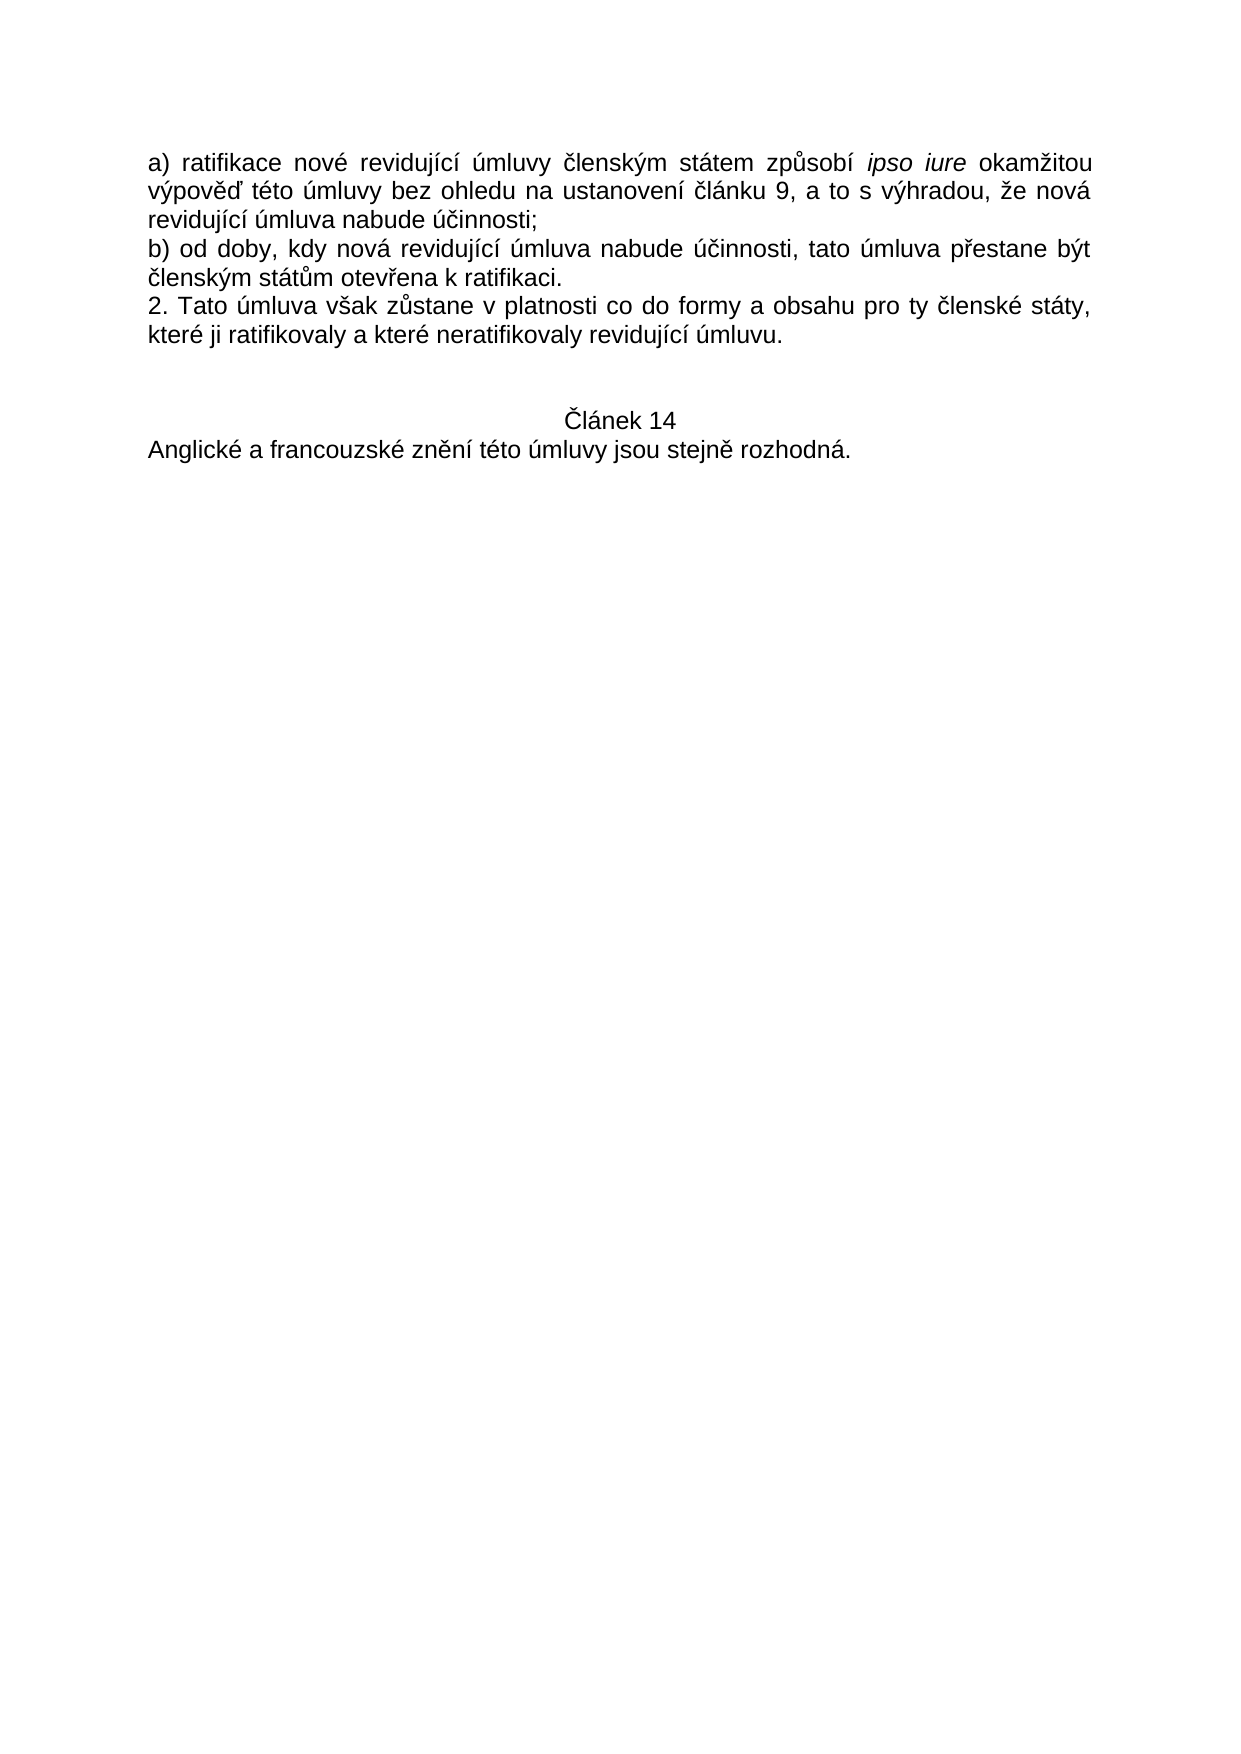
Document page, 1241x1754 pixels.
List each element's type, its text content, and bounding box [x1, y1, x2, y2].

text b) od doby, kdy nová revidující úmluva nabude účinnosti, tato úmluva přestane být členským státům otevřena k ratifikaci. [148, 234, 1093, 291]
text Anglické a francouzské znění této úmluvy jsou stejně rozhodná. [148, 435, 1093, 464]
text Článek 14 [148, 406, 1093, 435]
text a) ratifikace nové revidující úmluvy členským státem způsobí ipso iure okamžitou výpověď této úmluvy bez ohledu na ustanovení článku 9, a to s výhradou, že nová revidující úmluva nabude účinnosti; [148, 148, 1093, 234]
text 2. Tato úmluva však zůstane v platnosti co do formy a obsahu pro ty členské státy, které ji ratifikovaly a které neratifikovaly revidující úmluvu. [148, 291, 1093, 349]
